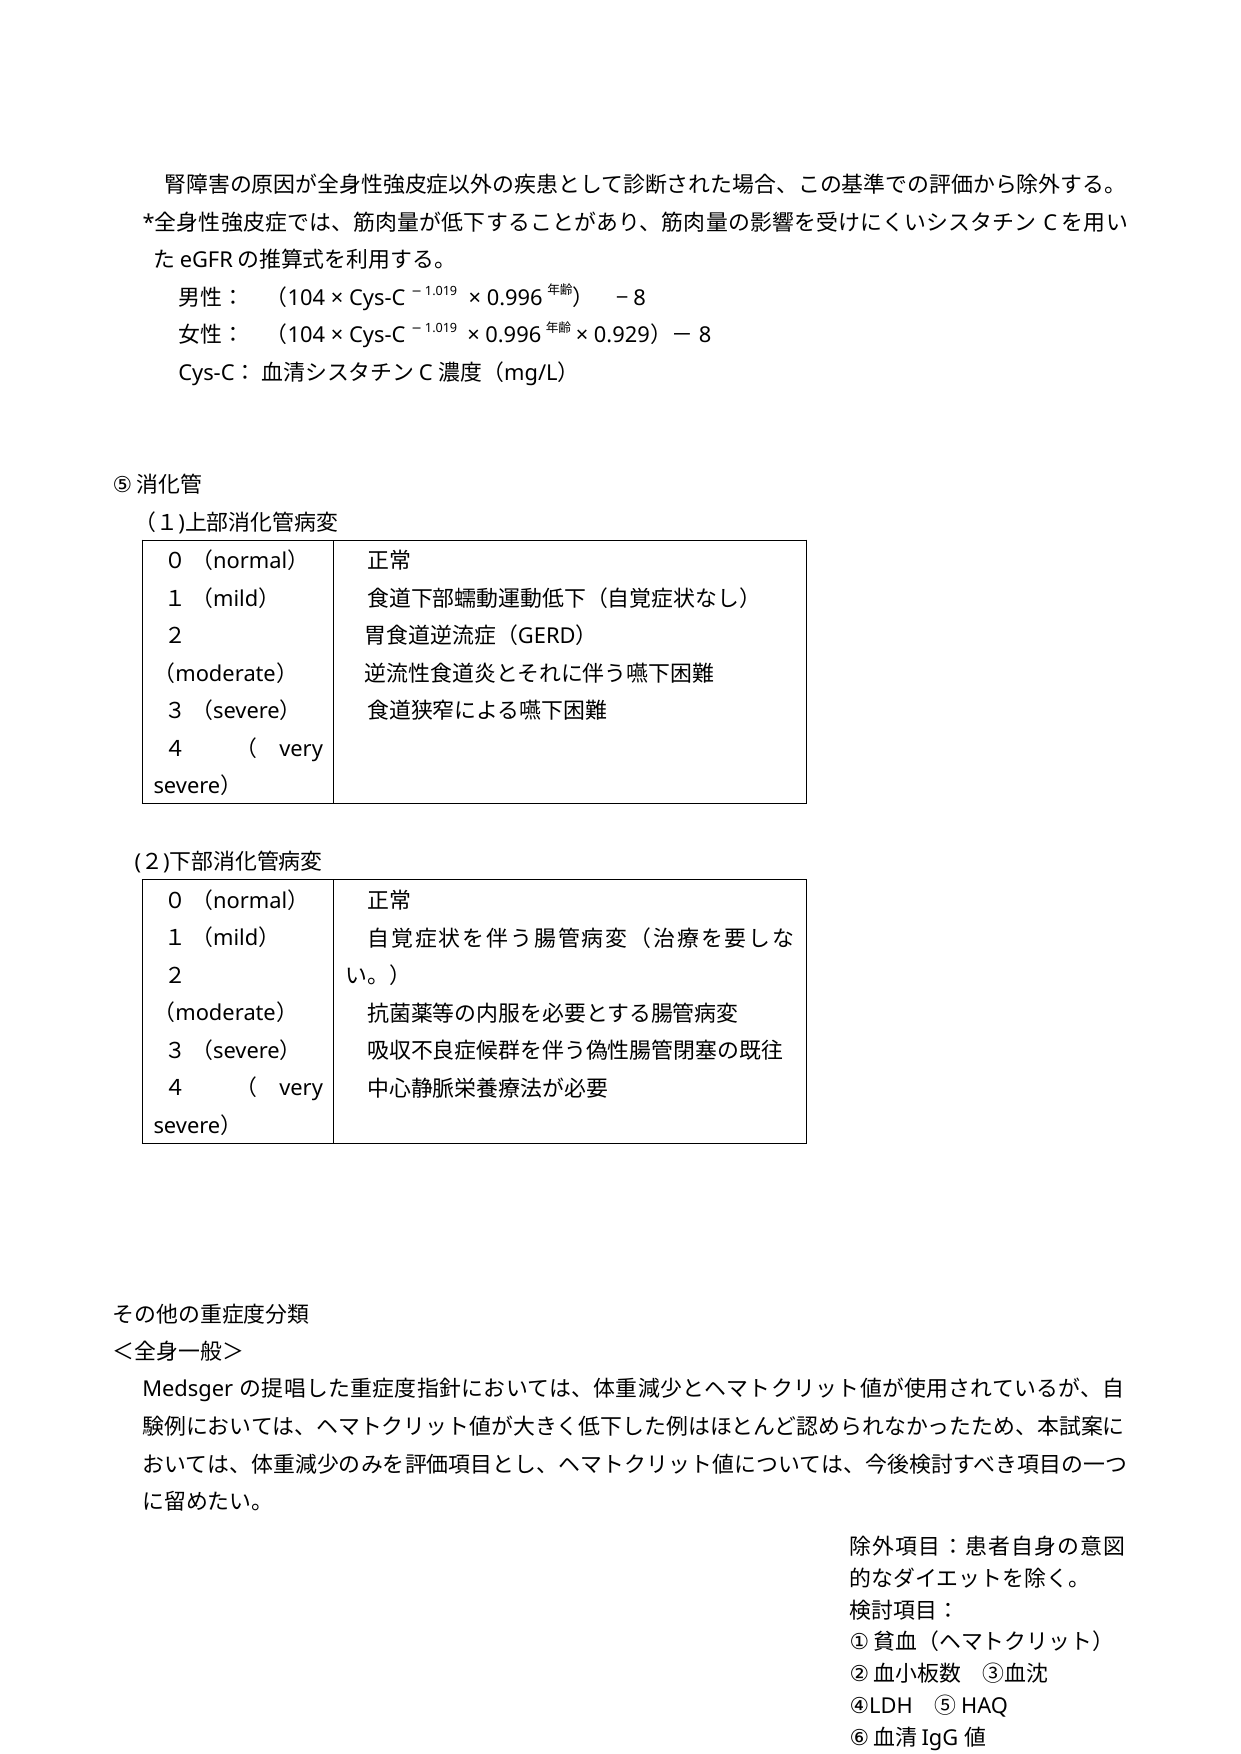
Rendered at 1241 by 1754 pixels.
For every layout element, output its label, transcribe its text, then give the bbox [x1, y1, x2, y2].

text （１)上部消化管病変 [112, 502, 1128, 539]
text 女性： （104 × Cys-C − 1.019 × 0.996年齢 × 0.929）－ 8 [112, 314, 1128, 352]
text 男性： （104 × Cys-C − 1.019 × 0.996年齢） − 8 [112, 277, 1128, 314]
table_header ０ （normal） １ （mild） ２ （moderate） ３ （severe） ４ （very severe） [143, 541, 333, 803]
text Medsger の提唱した重症度指針においては、体重減少とヘマトクリット値が使用されているが、自験例においては、ヘマトクリット値が大きく低下した例はほとんど認められなかったため、本試案においては、体重減少のみを評価項目とし、ヘマトクリット値については、今後検討すべき項目の一つに留めたい。 [142, 1369, 1128, 1519]
table_header 正常 自覚症状を伴う腸管病変（治療を要しない。） 抗菌薬等の内服を必要とする腸管病変 吸収不良症候群を伴う偽性腸管閉塞の既往 中心静脈栄養療法が必要 [334, 880, 806, 1143]
text ⑤消化管 [112, 464, 1128, 502]
text 腎障害の原因が全身性強皮症以外の疾患として診断された場合、この基準での評価から除外する。 [142, 164, 1128, 202]
table_header 正常 食道下部蠕動運動低下（自覚症状なし） 胃食道逆流症（GERD） 逆流性食道炎とそれに伴う嚥下困難 食道狭窄による嚥下困難 [334, 541, 806, 803]
text (２)下部消化管病変 [112, 842, 1128, 879]
text その他の重症度分類 [112, 1294, 1128, 1331]
table_header ０ （normal） １ （mild） ２ （moderate） ３ （severe） ４ （very severe） [143, 880, 333, 1143]
text Cys-C： 血清シスタチンC 濃度（mg/L） [112, 352, 1128, 389]
text *全身性強皮症では、筋肉量が低下することがあり、筋肉量の影響を受けにくいシスタチンCを用いたeGFRの推算式を利用する。 [142, 202, 1128, 277]
text ＜全身一般＞ [112, 1331, 1128, 1369]
